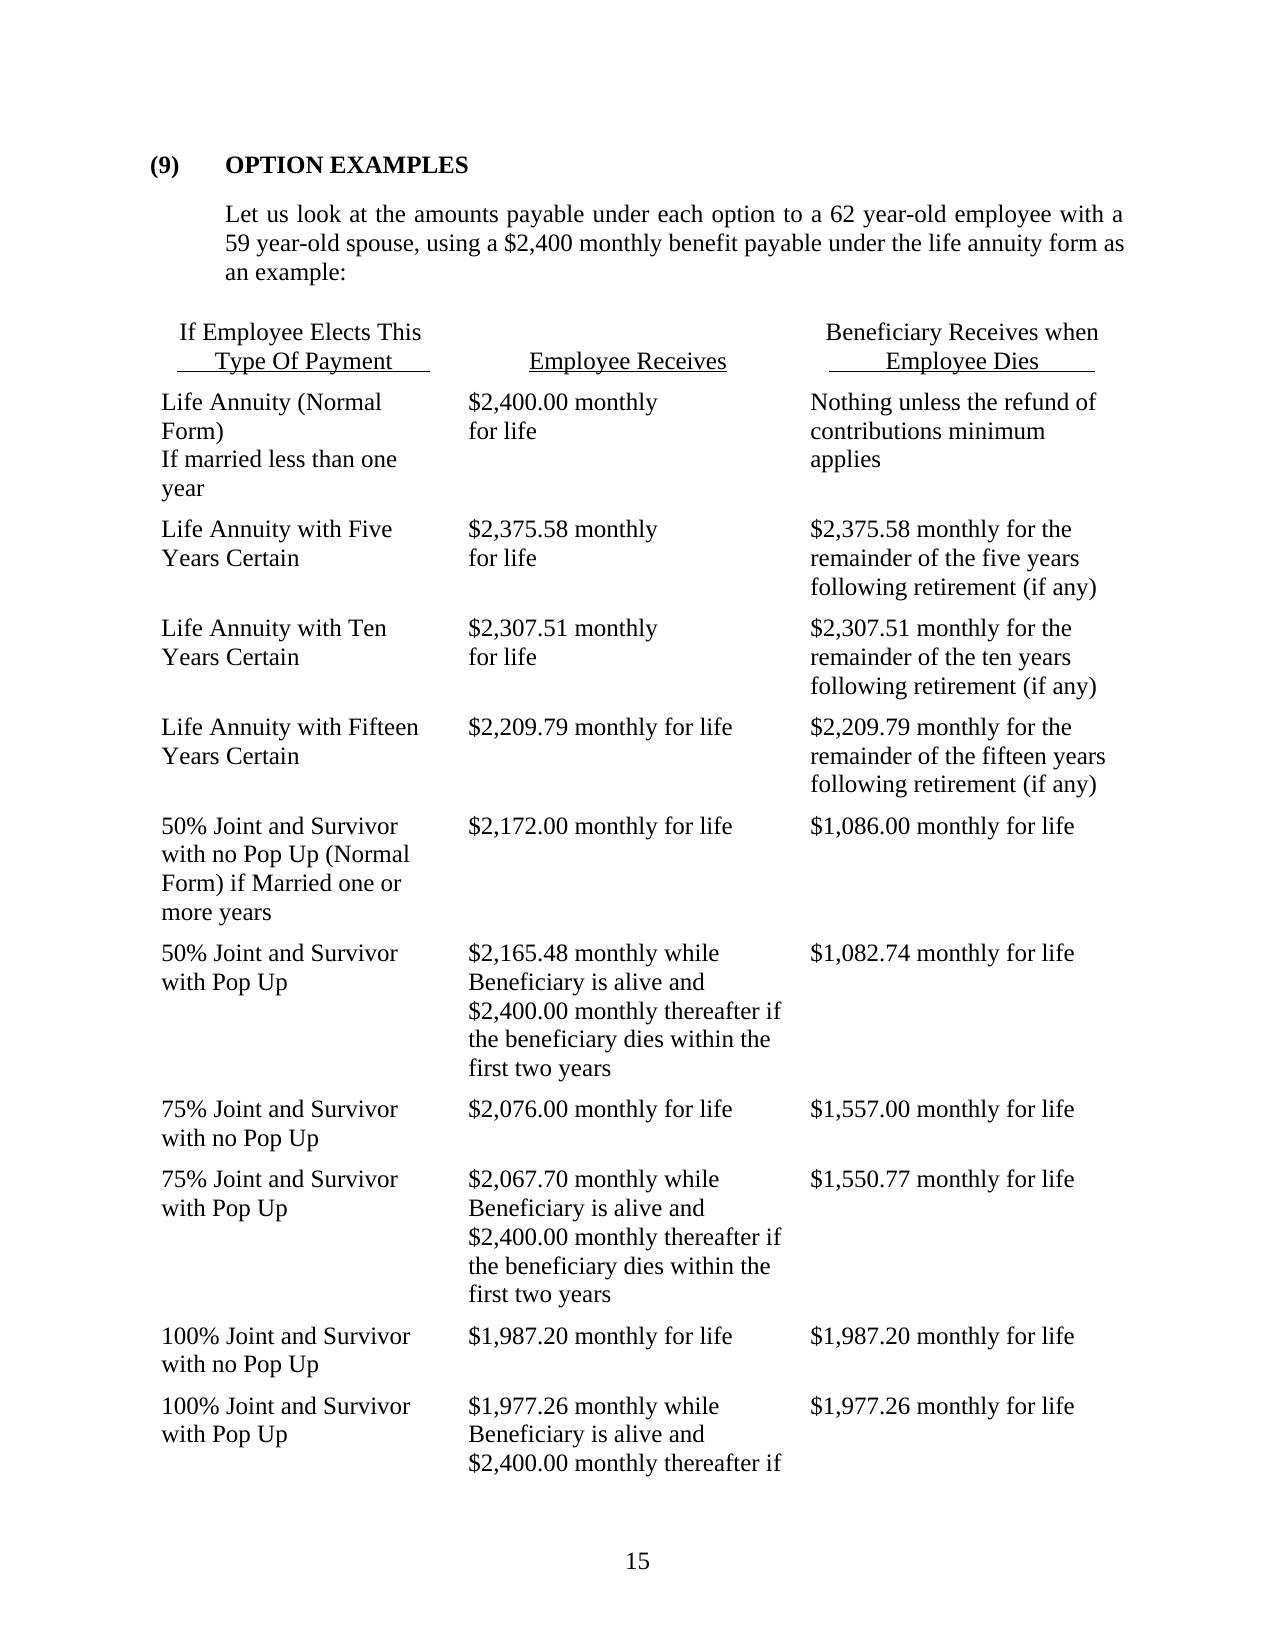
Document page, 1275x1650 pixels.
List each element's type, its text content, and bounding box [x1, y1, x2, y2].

table_cell $1,987.20 monthly for life [457, 1315, 799, 1384]
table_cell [457, 1385, 799, 1477]
table_cell $2,067.70 monthly while Beneficiary is alive and $2,400.00 monthly thereafter if the beneficiary dies within the first two years [457, 1158, 799, 1314]
table_cell $1,987.20 monthly for life [799, 1315, 1125, 1384]
table_cell Life Annuity with Ten Years Certain [150, 607, 457, 706]
table_cell $1,550.77 monthly for life [799, 1158, 1125, 1314]
table_cell $1,977.26 monthly for life [799, 1385, 1125, 1477]
table_cell $2,209.79 monthly for life [457, 706, 799, 804]
table_cell $1,557.00 monthly for life [799, 1088, 1125, 1158]
table_cell $2,307.51 monthly for life [457, 607, 799, 706]
table_cell $2,375.58 monthly for the remainder of the five years following retirement (if any) [799, 508, 1125, 607]
text Let us look at the amounts payable under each option to a 62 year-old employee with a 59 year-old spouse, using a $2,400 monthly benefit payable under the life annuity form as an example: [225, 199, 1125, 286]
table_cell 50% Joint and Survivor with Pop Up [150, 932, 457, 1088]
table_cell $2,307.51 monthly for the remainder of the ten years following retirement (if any) [799, 607, 1125, 706]
table_cell $2,209.79 monthly for the remainder of the fifteen years following retirement (if any) [799, 706, 1125, 804]
table_cell $2,172.00 monthly for life [457, 805, 799, 932]
table_cell 100% Joint and Survivor with no Pop Up [150, 1315, 457, 1384]
table_cell Life Annuity (Normal Form) If married less than one year [150, 381, 457, 508]
table_cell $2,375.58 monthly for life [457, 508, 799, 607]
table_cell Life Annuity with Fifteen Years Certain [150, 706, 457, 804]
table_cell 75% Joint and Survivor with no Pop Up [150, 1088, 457, 1158]
table_cell Nothing unless the refund of contributions minimum applies [799, 381, 1125, 508]
table_header Employee Receives [457, 311, 799, 381]
table_header Beneficiary Receives when Employee Dies [799, 311, 1125, 381]
table_cell 75% Joint and Survivor with Pop Up [150, 1158, 457, 1314]
table_cell $1,082.74 monthly for life [799, 932, 1125, 1088]
table_cell $2,165.48 monthly while Beneficiary is alive and $2,400.00 monthly thereafter if the beneficiary dies within the first two years [457, 932, 799, 1088]
table_cell $2,076.00 monthly for life [457, 1088, 799, 1158]
table_cell 50% Joint and Survivor with no Pop Up (Normal Form) if Married one or more years [150, 805, 457, 932]
table_cell Life Annuity with Five Years Certain [150, 508, 457, 607]
text OPTION EXAMPLES [150, 150, 1125, 179]
table_cell $2,400.00 monthly for life [457, 381, 799, 508]
table_cell 100% Joint and Survivor with Pop Up [150, 1385, 457, 1477]
table_header If Employee Elects This Type Of Payment [150, 311, 457, 381]
table_cell $1,086.00 monthly for life [799, 805, 1125, 932]
